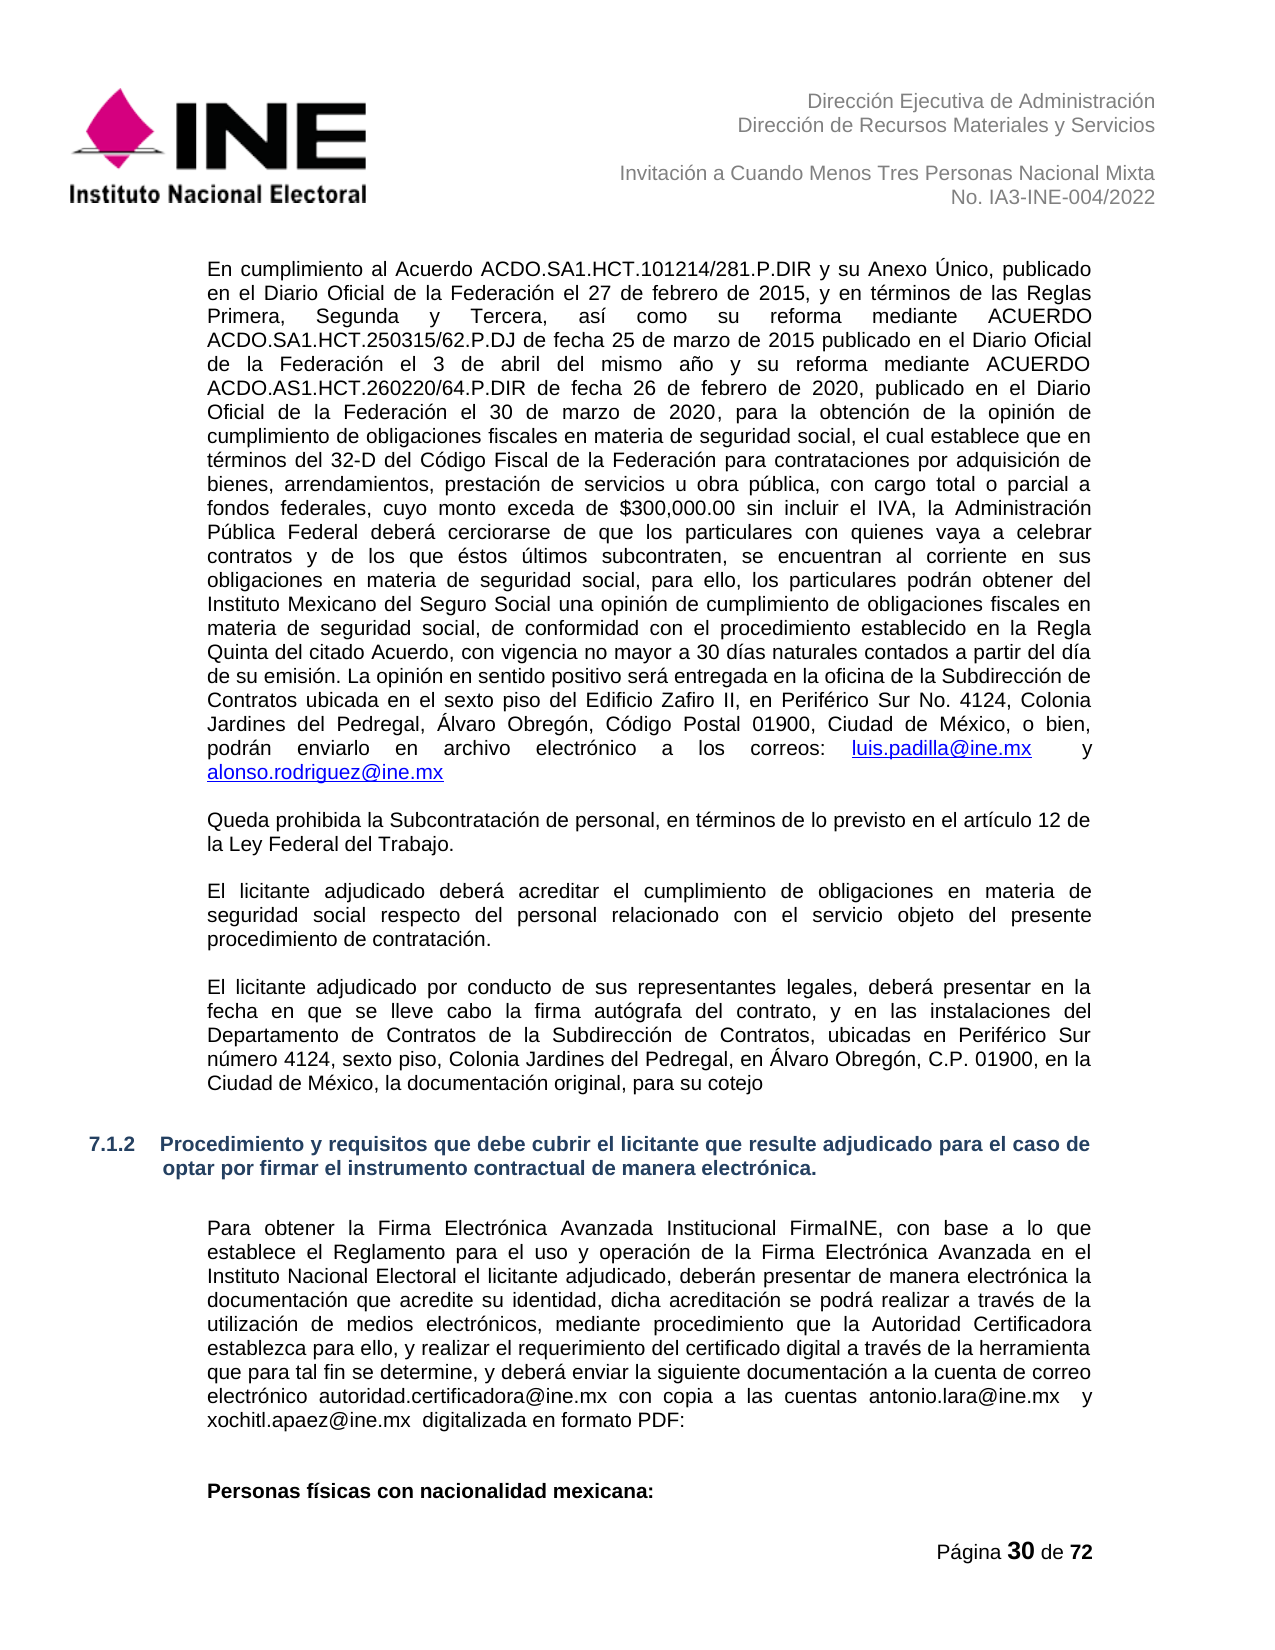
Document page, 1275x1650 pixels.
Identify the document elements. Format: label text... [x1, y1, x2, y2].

picture [70, 88, 366, 203]
text El licitante adjudicado deberá acreditar el cumplimiento de obligaciones en materia de seguridad social respecto del personal relacionado con el servicio objeto del presente procedimiento de contratación. [207, 879, 1092, 951]
subtitle 7.1.2 Procedimiento y requisitos que debe cubrir el licitante que resulte adjudicado para el caso de optar por firmar el instrumento contractual de manera electrónica. [89, 1131, 1092, 1179]
text En cumplimiento al Acuerdo ACDO.SA1.HCT.101214/281.P.DIR y su Anexo Único, publicado en el Diario Oficial de la Federación el 27 de febrero de 2015, y en términos de las Reglas Primera, Segunda y Tercera, así como su reforma mediante ACUERDO ACDO.SA1.HCT.250315/62.P.DJ de fecha 25 de marzo de 2015 publicado en el Diario Oficial de la Federación el 3 de abril del mismo año y su reforma mediante ACUERDO ACDO.AS1.HCT.260220/64.P.DIR de fecha 26 de febrero de 2020, publicado en el Diario Oficial de la Federación el 30 de marzo de 2020, para la obtención de la opinión de cumplimiento de obligaciones fiscales en materia de seguridad social, el cual establece que en términos del 32-D del Código Fiscal de la Federación para contrataciones por adquisición de bienes, arrendamientos, prestación de servicios u obra pública, con cargo total o parcial a fondos federales, cuyo monto exceda de $300,000.00 sin incluir el IVA, la Administración Pública Federal deberá cerciorarse de que los particulares con quienes vaya a celebrar contratos y de los que éstos últimos subcontraten, se encuentran al corriente en sus obligaciones en materia de seguridad social, para ello, los particulares podrán obtener del Instituto Mexicano del Seguro Social una opinión de cumplimiento de obligaciones fiscales en materia de seguridad social, de conformidad con el procedimiento establecido en la Regla Quinta del citado Acuerdo, con vigencia no mayor a 30 días naturales contados a partir del día de su emisión. La opinión en sentido positivo será entregada en la oficina de la Subdirección de Contratos ubicada en el sexto piso del Edificio Zafiro II, en Periférico Sur No. 4124, Colonia Jardines del Pedregal, Álvaro Obregón, Código Postal 01900, Ciudad de México, o bien, podrán enviarlo en archivo electrónico a los correos: luis.padilla@ine.mx y alonso.rodriguez@ine.mx [207, 256, 1092, 783]
text Queda prohibida la Subcontratación de personal, en términos de lo previsto en el artículo 12 de la Ley Federal del Trabajo. [207, 807, 1092, 855]
text Personas físicas con nacionalidad mexicana: [207, 1479, 1092, 1503]
text Para obtener la Firma Electrónica Avanzada Institucional FirmaINE, con base a lo que establece el Reglamento para el uso y operación de la Firma Electrónica Avanzada en el Instituto Nacional Electoral el licitante adjudicado, deberán presentar de manera electrónica la documentación que acredite su identidad, dicha acreditación se podrá realizar a través de la utilización de medios electrónicos, mediante procedimiento que la Autoridad Certificadora establezca para ello, y realizar el requerimiento del certificado digital a través de la herramienta que para tal fin se determine, y deberá enviar la siguiente documentación a la cuenta de correo electrónico autoridad.certificadora@ine.mx con copia a las cuentas antonio.lara@ine.mx y xochitl.apaez@ine.mx digitalizada en formato PDF: [207, 1216, 1092, 1431]
text El licitante adjudicado por conducto de sus representantes legales, deberá presentar en la fecha en que se lleve cabo la firma autógrafa del contrato, y en las instalaciones del Departamento de Contratos de la Subdirección de Contratos, ubicadas en Periférico Sur número 4124, sexto piso, Colonia Jardines del Pedregal, en Álvaro Obregón, C.P. 01900, en la Ciudad de México, la documentación original, para su cotejo [207, 975, 1092, 1095]
